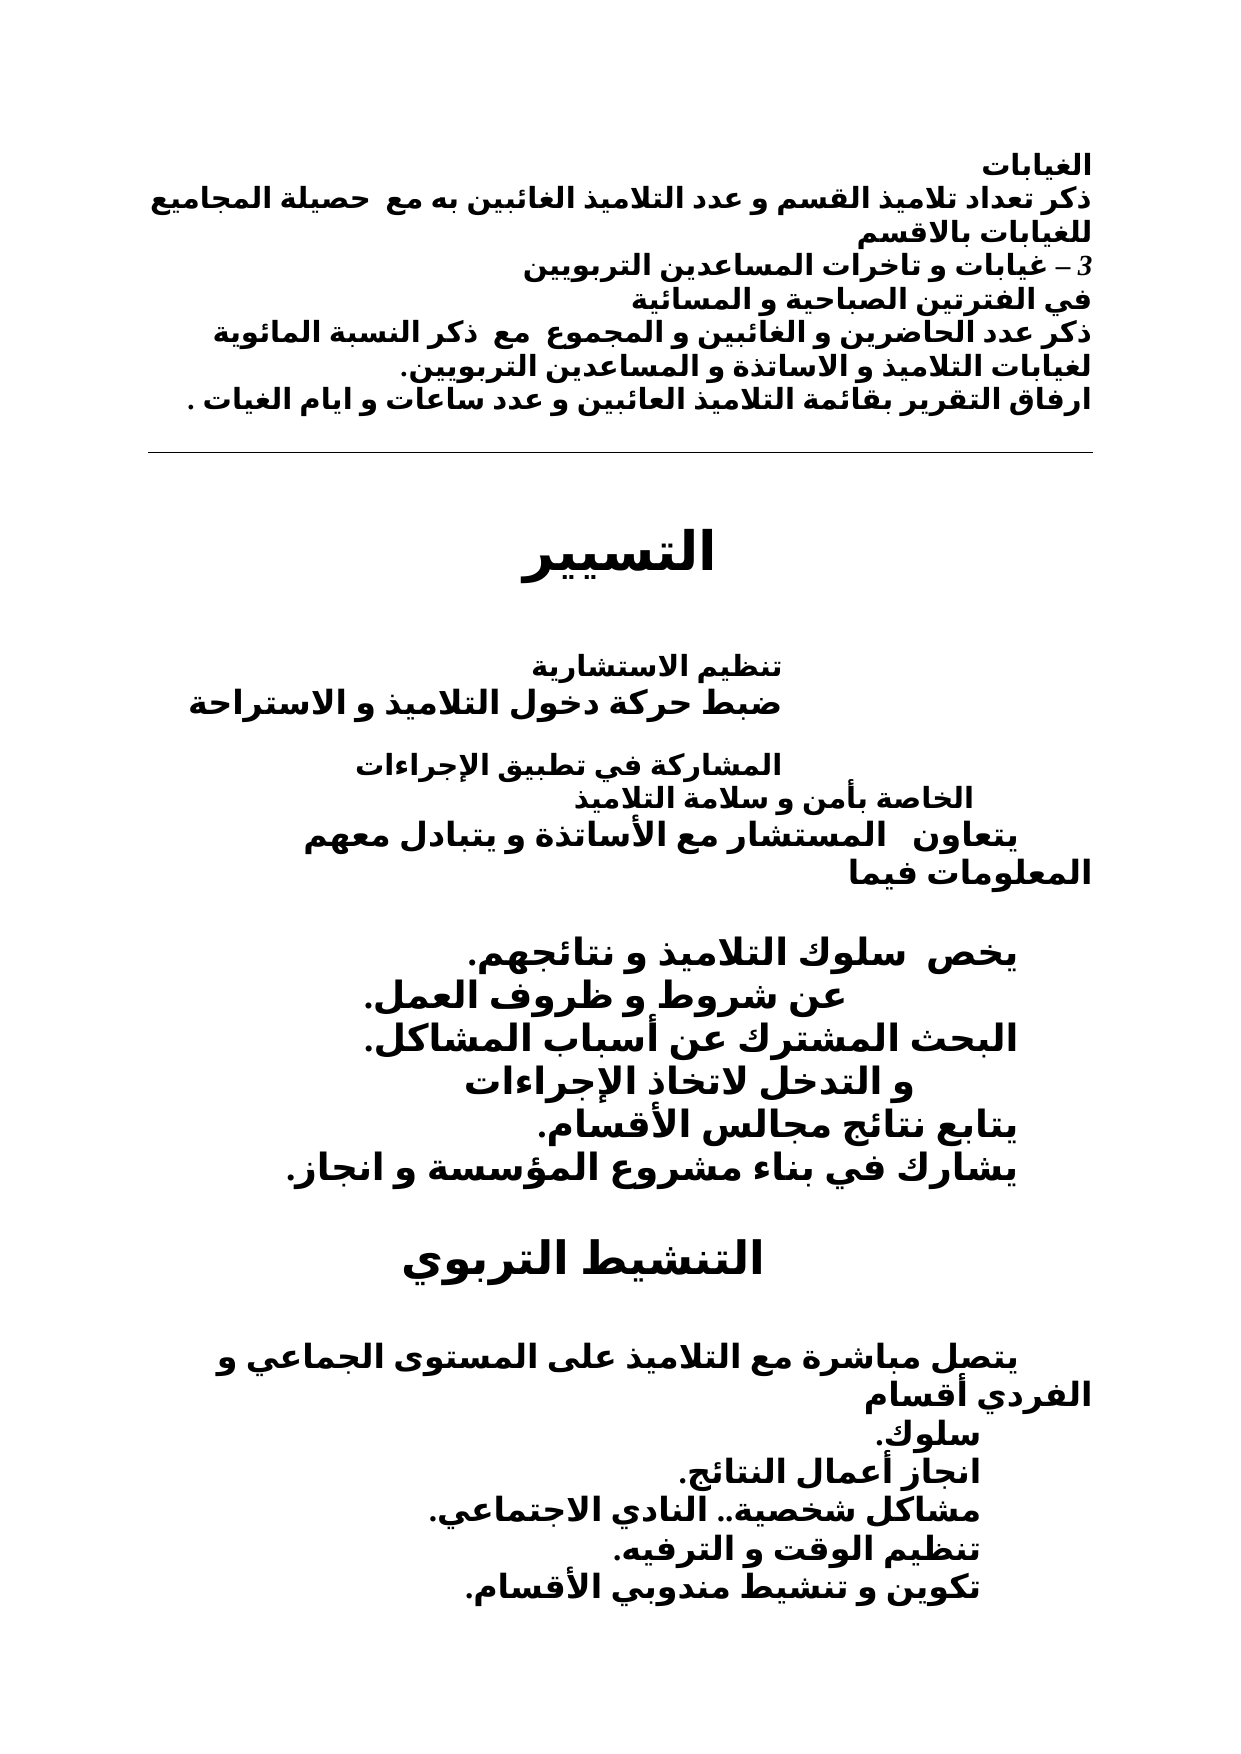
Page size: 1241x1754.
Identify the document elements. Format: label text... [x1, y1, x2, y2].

text ذكر تعداد تلاميذ القسم و عدد التلاميذ الغائبين به مع حصيلة المجاميع للغيابات بالاقسم [148, 181, 1093, 248]
text انجاز أعمال النتائج. [148, 1452, 981, 1491]
text يخص سلوك التلاميذ و نتائجهم. [148, 930, 1093, 973]
text تكوين و تنشيط مندوبي الأقسام. [148, 1567, 981, 1606]
text تنظيم الاستشارية [148, 649, 782, 683]
text عن شروط و ظروف العمل. [148, 973, 1093, 1016]
text في الفترتين الصباحية و المسائية [148, 282, 1093, 315]
text الغيابات [148, 148, 1093, 181]
text سلوك. [148, 1414, 981, 1452]
text يشارك في بناء مشروع المؤسسة و انجاز. [148, 1146, 1093, 1189]
text تنظيم الوقت و الترفيه. [148, 1529, 981, 1567]
text و التدخل لاتخاذ الإجراءات [148, 1059, 1093, 1103]
text الخاصة بأمن و سلامة التلاميذ [148, 782, 974, 815]
text يتعاون المستشار مع الأساتذة و يتبادل معهم المعلومات فيما [148, 815, 1093, 892]
text ذكر عدد الحاضرين و الغائبين و المجموع مع ذكر النسبة المائوية لغيابات التلاميذ و الاساتذة و المساعدين التربويين. [148, 315, 1093, 382]
text المشاركة في تطبيق الإجراءات [148, 748, 782, 782]
text يتابع نتائج مجالس الأقسام. [148, 1103, 1093, 1146]
text التنشيط التربوي [148, 1232, 1093, 1285]
text ضبط حركة دخول التلاميذ و الاستراحة [148, 683, 782, 721]
text يتصل مباشرة مع التلاميذ على المستوى الجماعي و الفردي أقسام [148, 1337, 1093, 1414]
text 3 – غيابات و تاخرات المساعدين التربويين [148, 248, 1093, 282]
text البحث المشترك عن أسباب المشاكل. [148, 1016, 1093, 1059]
text التسيير [148, 520, 1093, 582]
text ارفاق التقرير بقائمة التلاميذ العائبين و عدد ساعات و ايام الغيات . [148, 382, 1093, 416]
text مشاكل شخصية.. النادي الاجتماعي. [148, 1491, 981, 1529]
